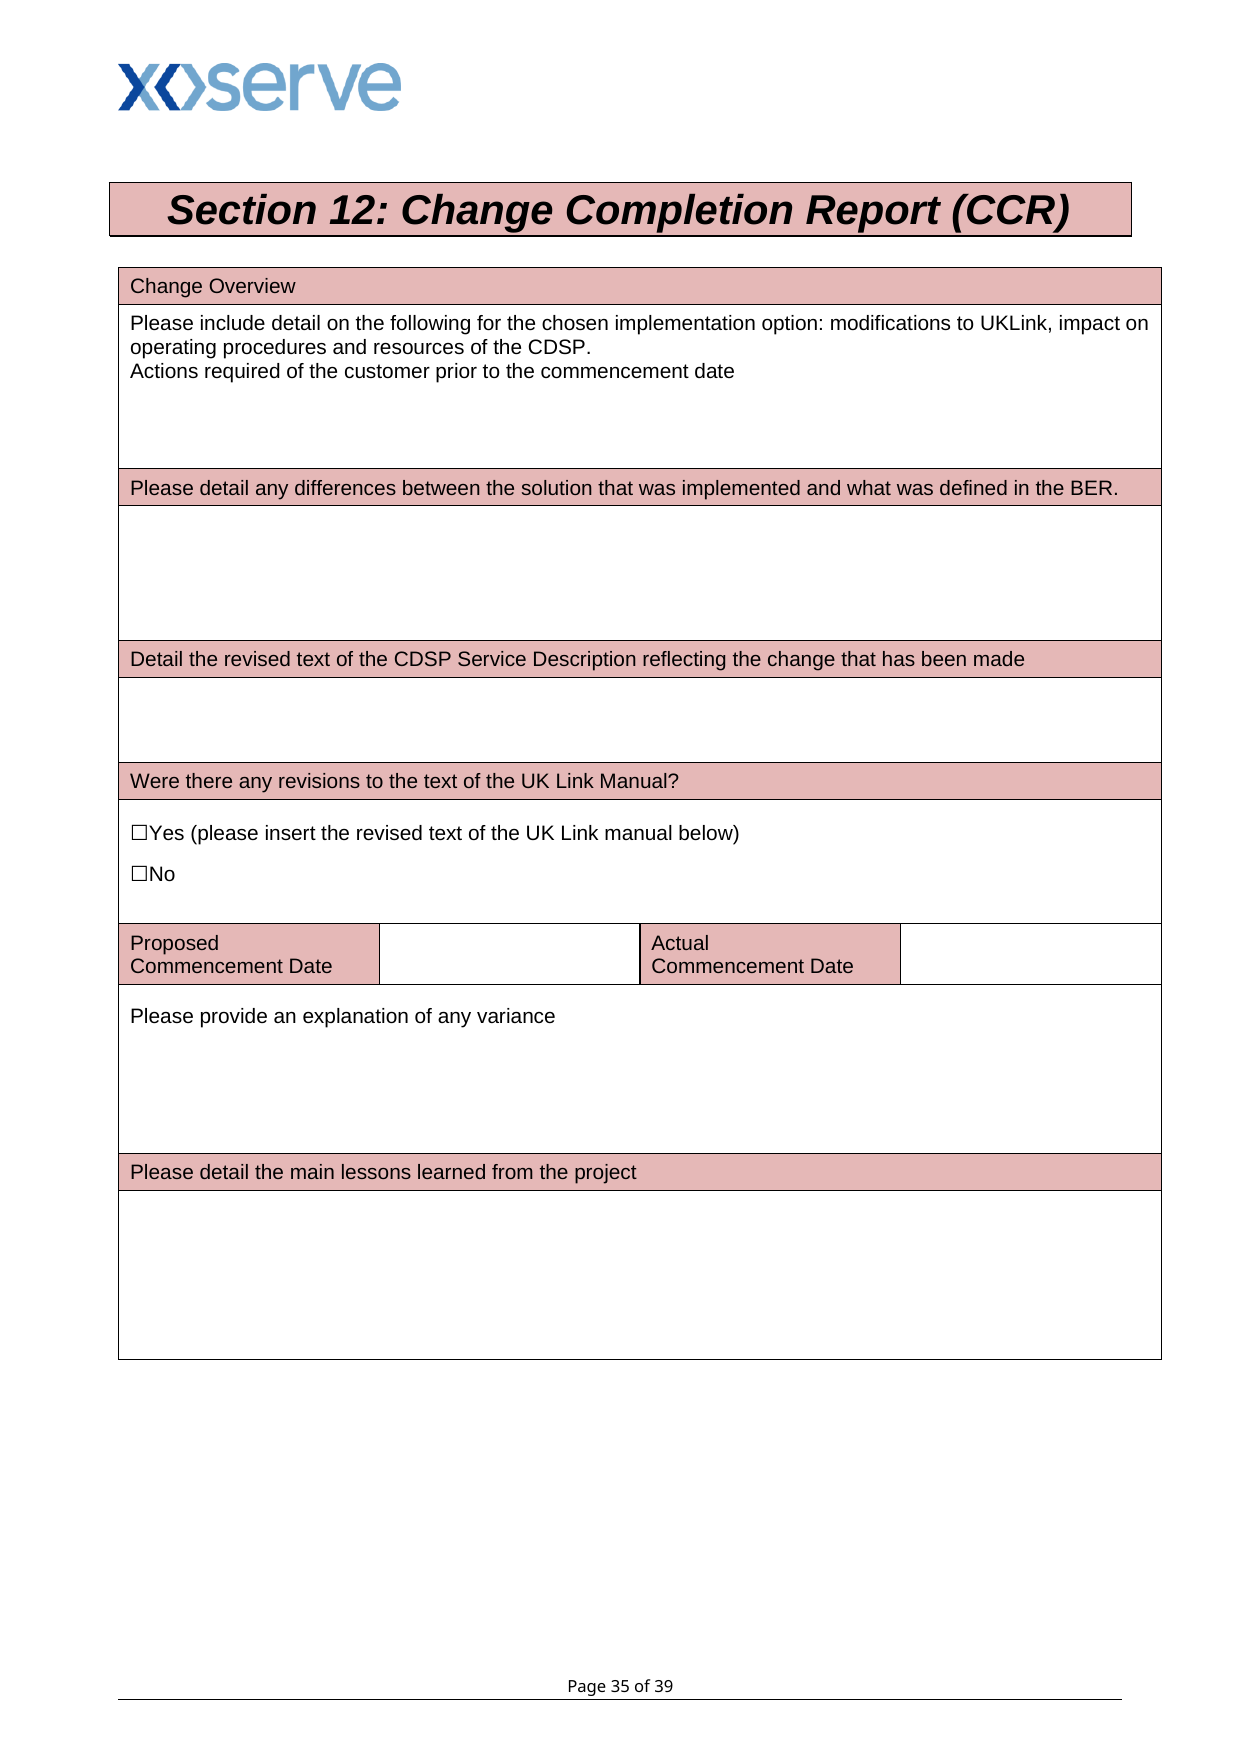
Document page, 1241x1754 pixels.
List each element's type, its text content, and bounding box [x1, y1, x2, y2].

table_cell Please detail any differences between the solution that was implemented and what was defined in the BER. [119, 469, 1161, 505]
table_header Change Overview [119, 268, 1161, 304]
table_cell Actual Commencement Date [641, 924, 900, 984]
table_cell Please include detail on the following for the chosen implementation option: modifications to UKLink, impact on operating procedures and resources of the CDSP. Actions required of the customer prior to the commencement date [119, 305, 1161, 468]
table_cell [901, 924, 1161, 984]
table_cell [119, 678, 1161, 762]
table_cell Yes (please insert the revised text of the UK Link manual below) No [119, 800, 1161, 923]
picture [118, 63, 401, 111]
table_cell [119, 506, 1161, 640]
table_cell Please detail the main lessons learned from the project [119, 1154, 1161, 1190]
subtitle Section 12: Change Completion Report (CCR) [110, 183, 1131, 235]
table_cell Proposed Commencement Date [119, 924, 379, 984]
table_cell Please provide an explanation of any variance [119, 985, 1161, 1153]
table_cell [119, 1191, 1161, 1358]
table_cell Detail the revised text of the CDSP Service Description reflecting the change that has been made [119, 641, 1161, 677]
table_cell [380, 924, 639, 984]
table_cell Were there any revisions to the text of the UK Link Manual? [119, 763, 1161, 799]
